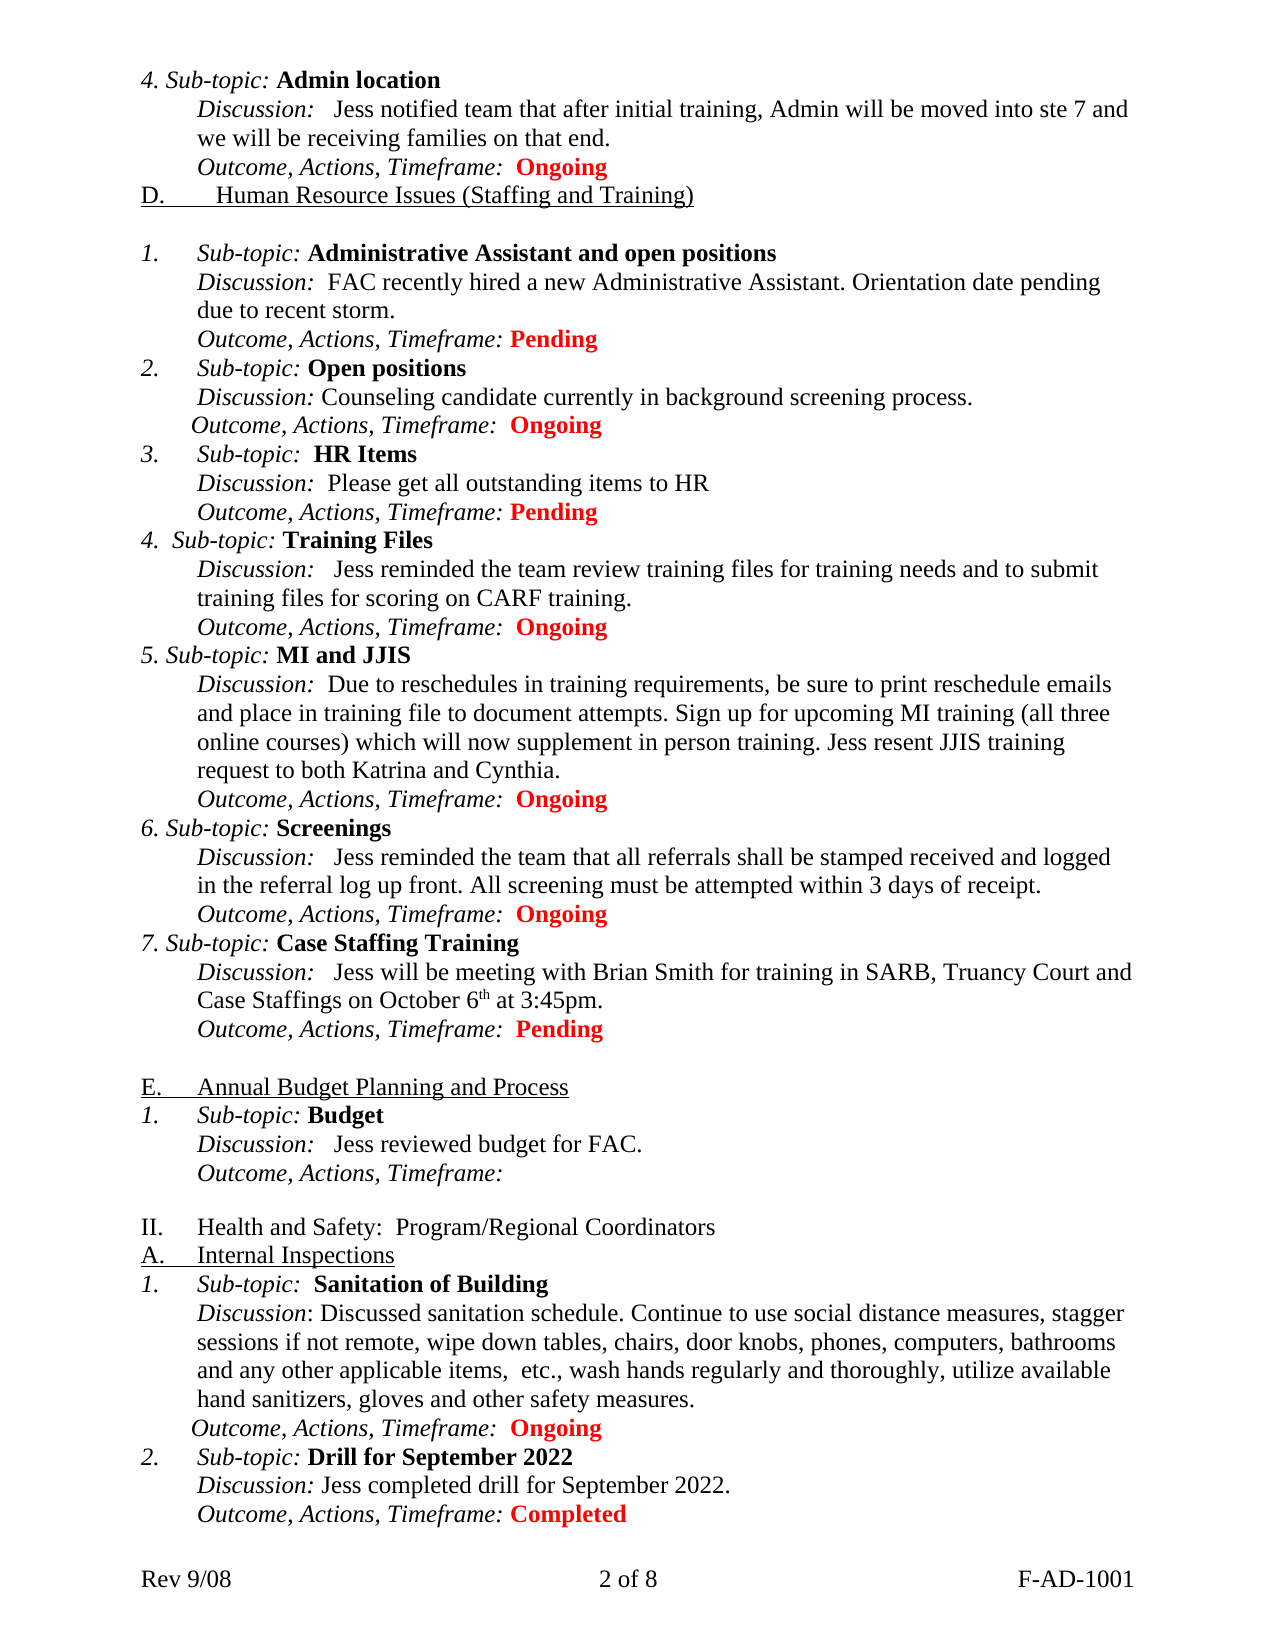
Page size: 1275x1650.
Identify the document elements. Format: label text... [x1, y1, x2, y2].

text Discussion: Jess will be meeting with Brian Smith for training in SARB, Truancy Court and Case Staffings on October 6th at 3:45pm. [141, 957, 1134, 1014]
text A. Internal Inspections [141, 1241, 1134, 1269]
text 1. Sub-topic: Administrative Assistant and open positions [141, 238, 1134, 267]
text Outcome, Actions, Timeframe: [141, 1158, 1134, 1187]
text 3. Sub-topic: HR Items [141, 439, 1134, 468]
text Discussion: Please get all outstanding items to HR [141, 468, 1134, 497]
text 5. Sub-topic: MI and JJIS [141, 641, 1134, 669]
text Discussion: Jess completed drill for September 2022. [141, 1471, 1134, 1499]
text Discussion: Due to reschedules in training requirements, be sure to print reschedule emails and place in training file to document attempts. Sign up for upcoming MI training (all three online courses) which will now supplement in person training. Jess resent JJIS training request to both Katrina and Cynthia. [141, 669, 1134, 784]
text Outcome, Actions, Timeframe: Pending [141, 1014, 1134, 1043]
text Discussion: Discussed sanitation schedule. Continue to use social distance measures, stagger sessions if not remote, wipe down tables, chairs, door knobs, phones, computers, bathrooms and any other applicable items, etc., wash hands regularly and thoroughly, utilize available hand sanitizers, gloves and other safety measures. [141, 1298, 1134, 1413]
text E. Annual Budget Planning and Process [141, 1072, 1134, 1101]
text Discussion: Jess notified team that after initial training, Admin will be moved into ste 7 and we will be receiving families on that end. [141, 94, 1134, 152]
text 1. Sub-topic: Budget [141, 1101, 1134, 1129]
text Discussion: Counseling candidate currently in background screening process. [141, 382, 1134, 411]
text 4. Sub-topic: Training Files [141, 526, 1134, 554]
text Outcome, Actions, Timeframe: Ongoing [141, 899, 1134, 928]
text Outcome, Actions, Timeframe: Completed [141, 1499, 1134, 1528]
text Outcome, Actions, Timeframe: Pending [141, 497, 1134, 526]
text 2. Sub-topic: Drill for September 2022 [141, 1442, 1134, 1471]
text 4. Sub-topic: Admin location [141, 66, 1134, 94]
text Discussion: Jess reviewed budget for FAC. [141, 1129, 1134, 1158]
text Discussion: Jess reminded the team that all referrals shall be stamped received and logged in the referral log up front. All screening must be attempted within 3 days of receipt. [141, 842, 1134, 899]
text Discussion: FAC recently hired a new Administrative Assistant. Orientation date pending due to recent storm. [141, 267, 1134, 324]
text Outcome, Actions, Timeframe: Ongoing [141, 1413, 1134, 1442]
text 1. Sub-topic: Sanitation of Building [141, 1269, 1134, 1298]
text 2. Sub-topic: Open positions [141, 353, 1134, 382]
text Outcome, Actions, Timeframe: Ongoing [141, 784, 1134, 813]
text 7. Sub-topic: Case Staffing Training [141, 928, 1134, 957]
text Outcome, Actions, Timeframe: Ongoing [141, 612, 1134, 641]
text 6. Sub-topic: Screenings [141, 813, 1134, 842]
text Outcome, Actions, Timeframe: Pending [141, 324, 1134, 353]
text Discussion: Jess reminded the team review training files for training needs and to submit training files for scoring on CARF training. [141, 554, 1134, 612]
text Outcome, Actions, Timeframe: Ongoing [141, 152, 1134, 181]
text D. Human Resource Issues (Staffing and Training) [141, 181, 1134, 209]
subtitle II. Health and Safety: Program/Regional Coordinators [141, 1212, 1134, 1241]
text Outcome, Actions, Timeframe: Ongoing [141, 411, 1134, 439]
